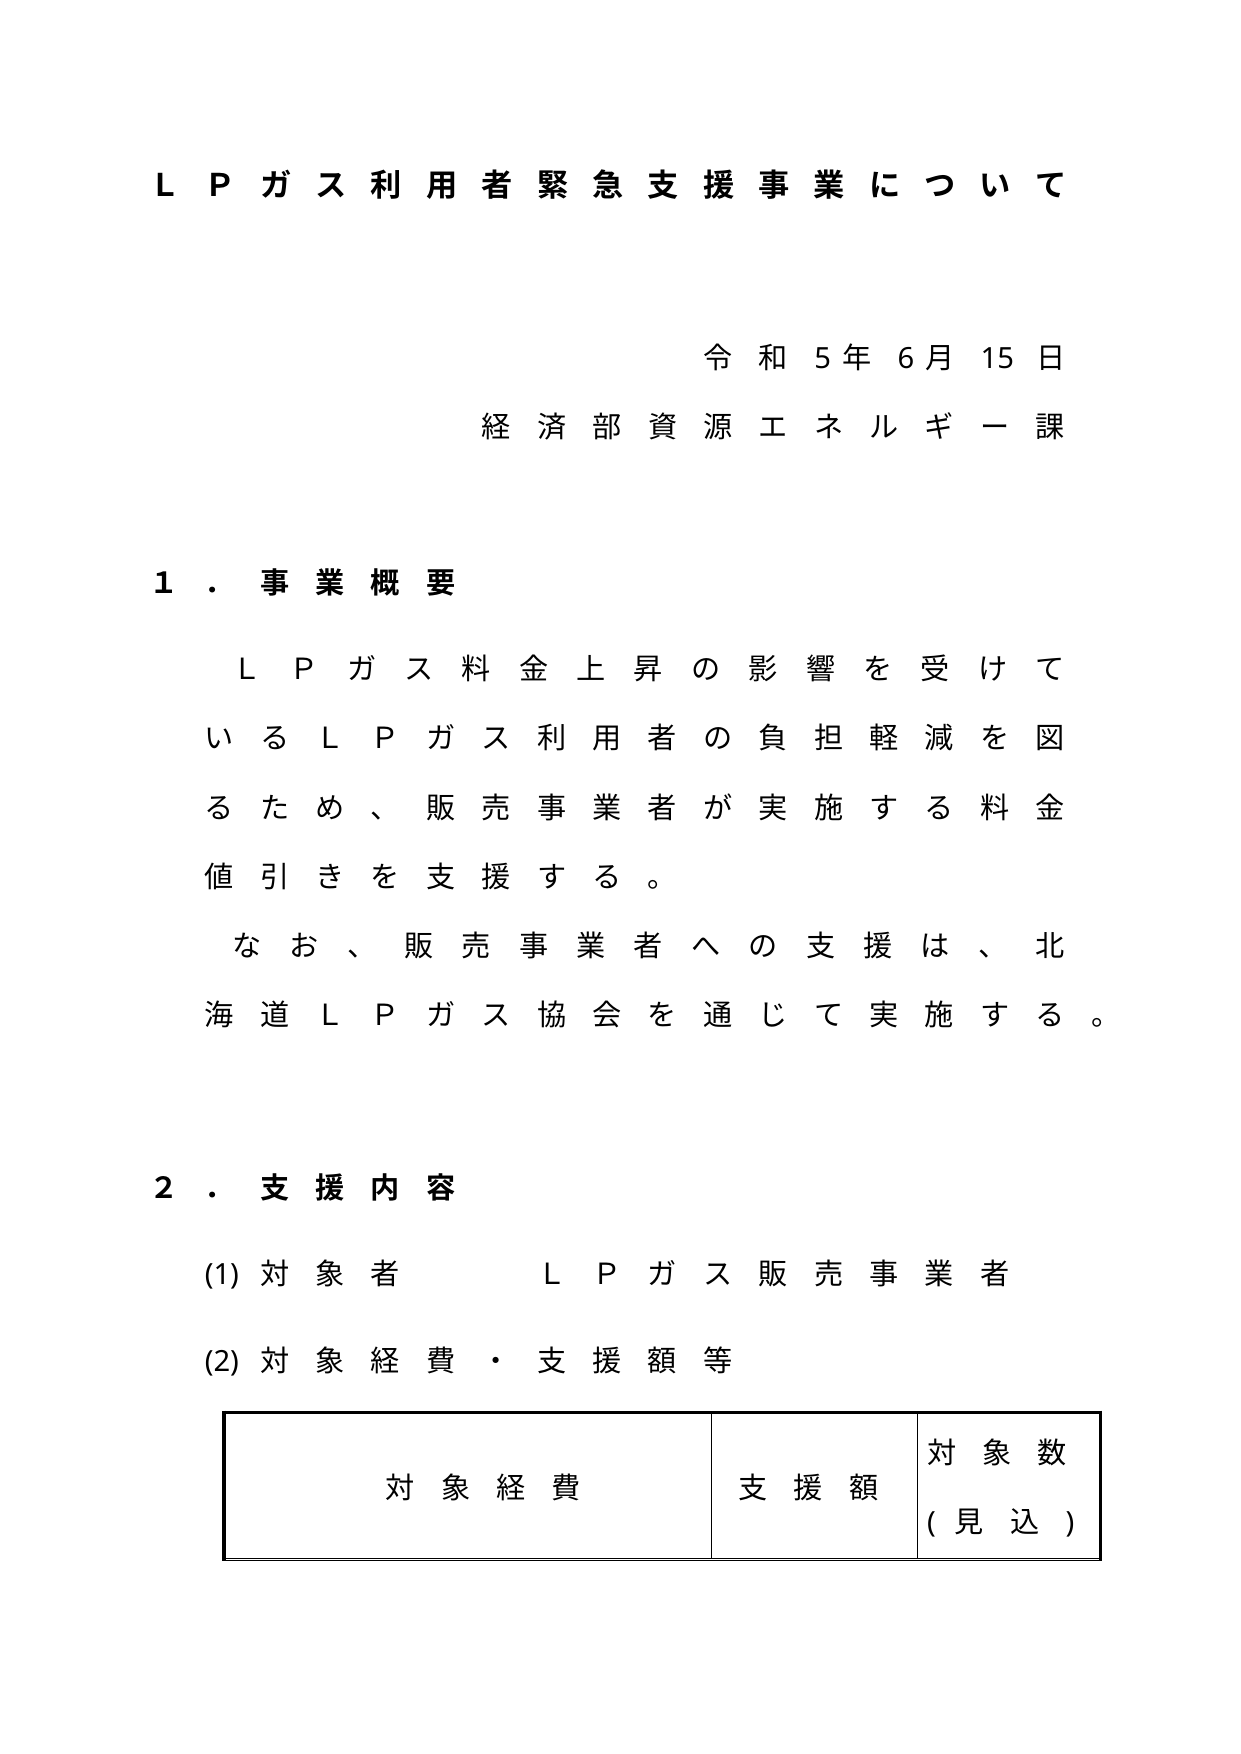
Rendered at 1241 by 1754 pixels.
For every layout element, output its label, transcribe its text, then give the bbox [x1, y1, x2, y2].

text (2) 対象経費・支援額等 [149, 1324, 1091, 1393]
text なお、販売事業者への支援は、北海道ＬＰガス協会を通じて実施する。 [177, 909, 1091, 1047]
table_header 対象経費 [268, 1414, 711, 1558]
text １．事業概要 [149, 546, 1091, 615]
text 令和5年6月15日 [149, 321, 1091, 390]
table_header 支援額 [712, 1414, 917, 1558]
text (1) 対象者 ＬＰガス販売事業者 [149, 1238, 1091, 1307]
text ２．支援内容 [149, 1151, 1091, 1220]
table_header [226, 1414, 268, 1558]
text 経済部資源エネルギー課 [149, 390, 1091, 459]
text ＬＰガス利用者緊急支援事業について [149, 148, 1091, 217]
table_header 対象数(見込) [918, 1414, 1099, 1558]
text ＬＰガス料金上昇の影響を受けているＬＰガス利用者の負担軽減を図るため、販売事業者が実施する料金値引きを支援する。 [177, 632, 1091, 909]
